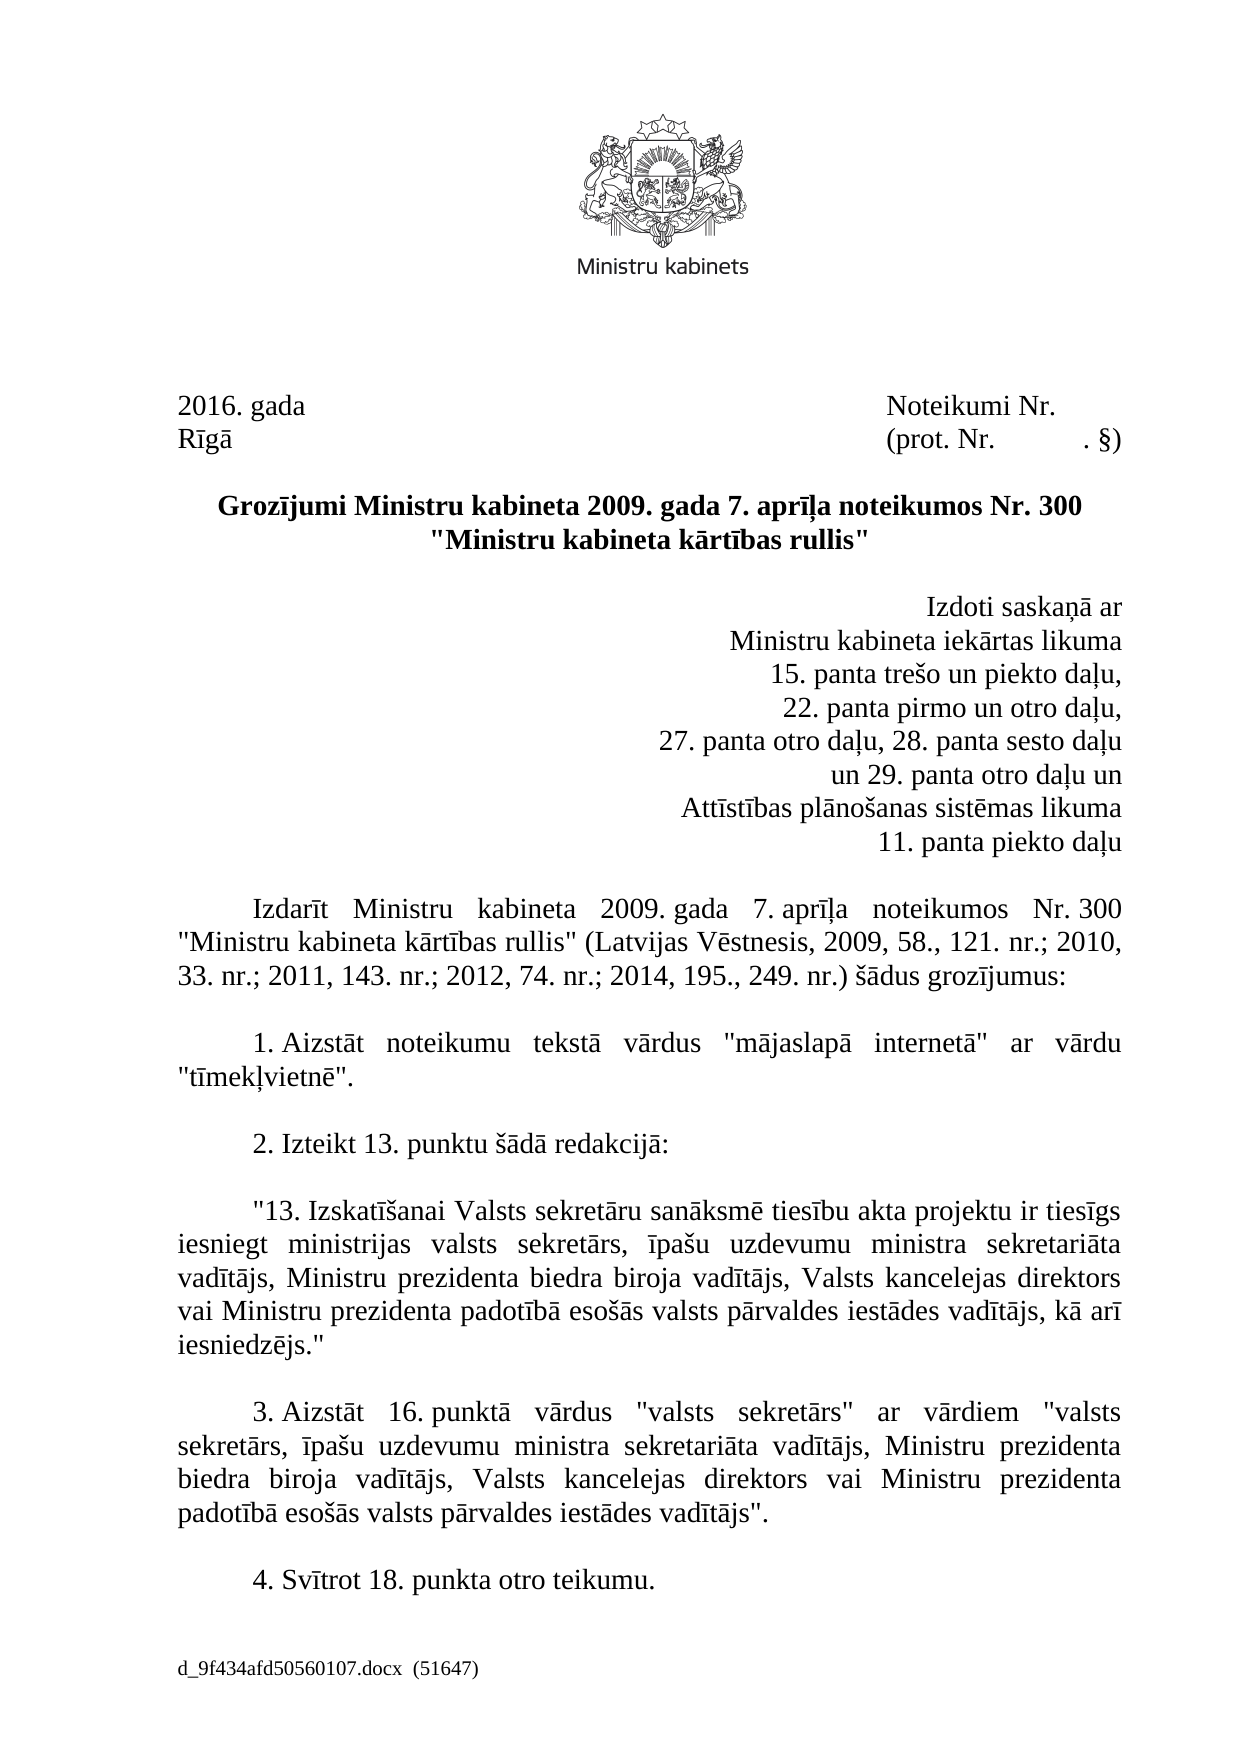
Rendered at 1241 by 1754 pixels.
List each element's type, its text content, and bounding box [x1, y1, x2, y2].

text 27. panta otro daļu, 28. panta sesto daļu [177, 723, 1122, 757]
text Grozījumi Ministru kabineta 2009. gada 7. aprīļa noteikumos Nr. 300 "Ministru kabineta kārtības rullis" [177, 488, 1122, 556]
text 11. panta piekto daļu [177, 824, 1122, 857]
text 1. Aizstāt noteikumu tekstā vārdus "mājaslapā internetā" ar vārdu "tīmekļvietnē". [177, 1025, 1122, 1092]
picture [177, 112, 1148, 288]
text Rīgā (prot. Nr. . §) [177, 421, 1122, 455]
text 4. Svītrot 18. punkta otro teikumu. [177, 1562, 1122, 1595]
text 2016. gada Noteikumi Nr. [177, 388, 1122, 421]
text 2. Izteikt 13. punktu šādā redakcijā: [177, 1126, 1122, 1159]
text Attīstības plānošanas sistēmas likuma [177, 790, 1122, 824]
text 15. panta trešo un piekto daļu, [177, 656, 1122, 690]
text 3. Aizstāt 16. punktā vārdus "valsts sekretārs" ar vārdiem "valsts sekretārs, īpašu uzdevumu ministra sekretariāta vadītājs, Ministru prezidenta biedra biroja vadītājs, Valsts kancelejas direktors vai Ministru prezidenta padotībā esošās valsts pārvaldes iestādes vadītājs". [177, 1394, 1122, 1528]
text un 29. panta otro daļu un [177, 757, 1122, 790]
text Izdarīt Ministru kabineta 2009. gada 7. aprīļa noteikumos Nr. 300 "Ministru kabineta kārtības rullis" (Latvijas Vēstnesis, 2009, 58., 121. nr.; 2010, 33. nr.; 2011, 143. nr.; 2012, 74. nr.; 2014, 195., 249. nr.) šādus grozījumus: [177, 891, 1122, 992]
text 22. panta pirmo un otro daļu, [177, 690, 1122, 723]
text "13. Izskatīšanai Valsts sekretāru sanāksmē tiesību akta projektu ir tiesīgs iesniegt ministrijas valsts sekretārs, īpašu uzdevumu ministra sekretariāta vadītājs, Ministru prezidenta biedra biroja vadītājs, Valsts kancelejas direktors vai Ministru prezidenta padotībā esošās valsts pārvaldes iestādes vadītājs, kā arī iesniedzējs." [177, 1193, 1122, 1361]
text Izdoti saskaņā ar [177, 589, 1122, 623]
text Ministru kabineta iekārtas likuma [177, 623, 1122, 656]
